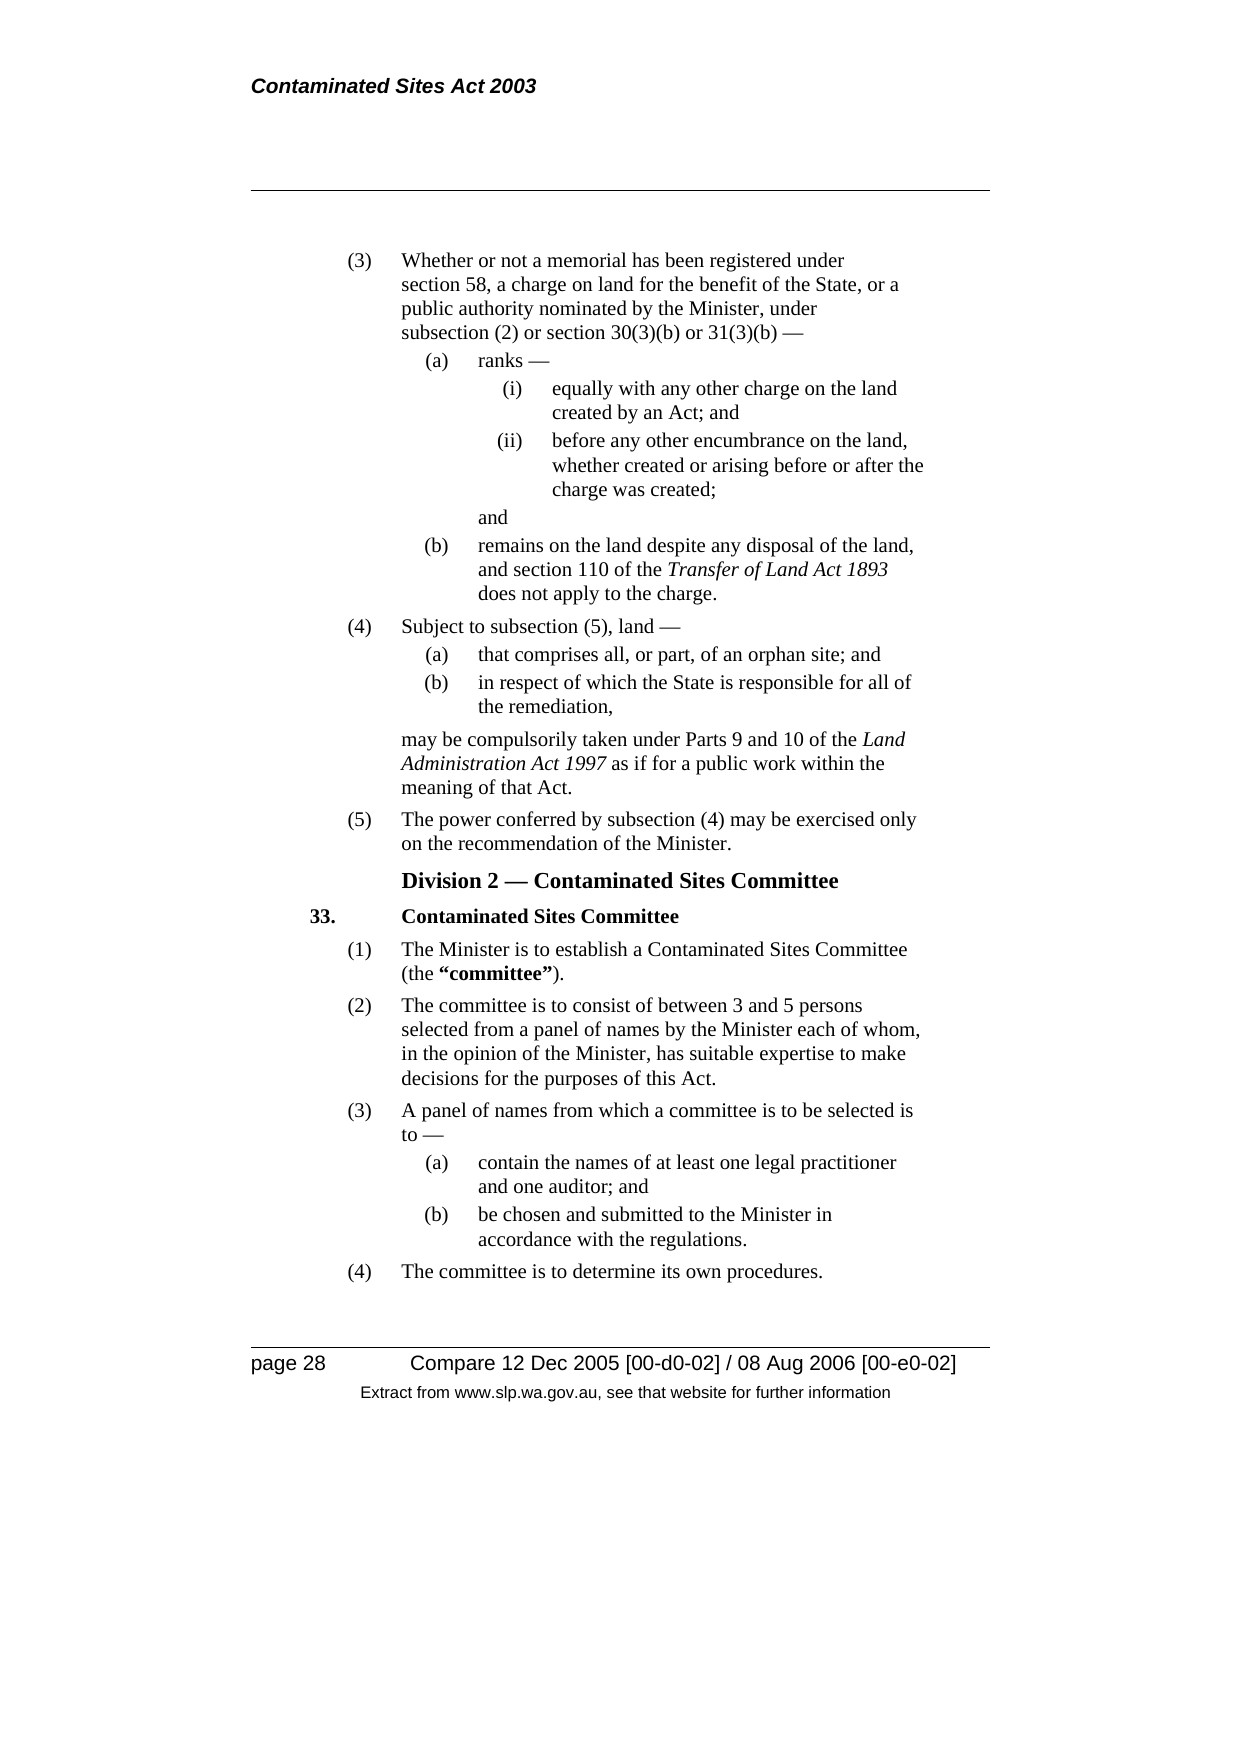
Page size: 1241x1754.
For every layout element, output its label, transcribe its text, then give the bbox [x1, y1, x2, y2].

text may be compulsorily taken under Parts 9 and 10 of the Land Administration Act 1997 as if for a public work within the meaning of that Act. [312, 726, 931, 799]
text (3) Whether or not a memorial has been registered under section 58, a charge on land for the benefit of the State, or a public authority nominated by the Minister, under subsection (2) or section 30(3)(b) or 31(3)(b) — [312, 247, 931, 344]
text (4) Subject to subsection (5), land — [312, 613, 931, 638]
text (b) remains on the land despite any disposal of the land, and section 110 of the Transfer of Land Act 1893 does not apply to the charge. [389, 533, 931, 605]
text (4) The committee is to determine its own procedures. [312, 1259, 931, 1283]
text (2) The committee is to consist of between 3 and 5 persons selected from a panel of names by the Minister each of whom, in the opinion of the Minister, has suitable expertise to make decisions for the purposes of this Act. [312, 993, 931, 1089]
subtitle 33. Contaminated Sites Committee [309, 904, 931, 928]
text (b) in respect of which the State is responsible for all of the remediation, [389, 670, 931, 718]
text (1) The Minister is to establish a Contaminated Sites Committee (the “committee”). [312, 937, 931, 985]
text (a) ranks — [389, 348, 931, 372]
text (b) be chosen and submitted to the Minister in accordance with the regulations. [389, 1202, 931, 1251]
text (a) that comprises all, or part, of an orphan site; and [389, 642, 931, 666]
text (5) The power conferred by subsection (4) may be exercised only on the recommendation of the Minister. [312, 807, 931, 855]
text (3) A panel of names from which a committee is to be selected is to — [312, 1098, 931, 1146]
subtitle Division 2 — Contaminated Sites Committee [309, 868, 931, 894]
text (ii) before any other encumbrance on the land, whether created or arising before or after the charge was created; [463, 428, 931, 501]
text (i) equally with any other charge on the land created by an Act; and [463, 376, 931, 424]
text and [389, 505, 931, 529]
text (a) contain the names of at least one legal practitioner and one auditor; and [389, 1150, 931, 1198]
